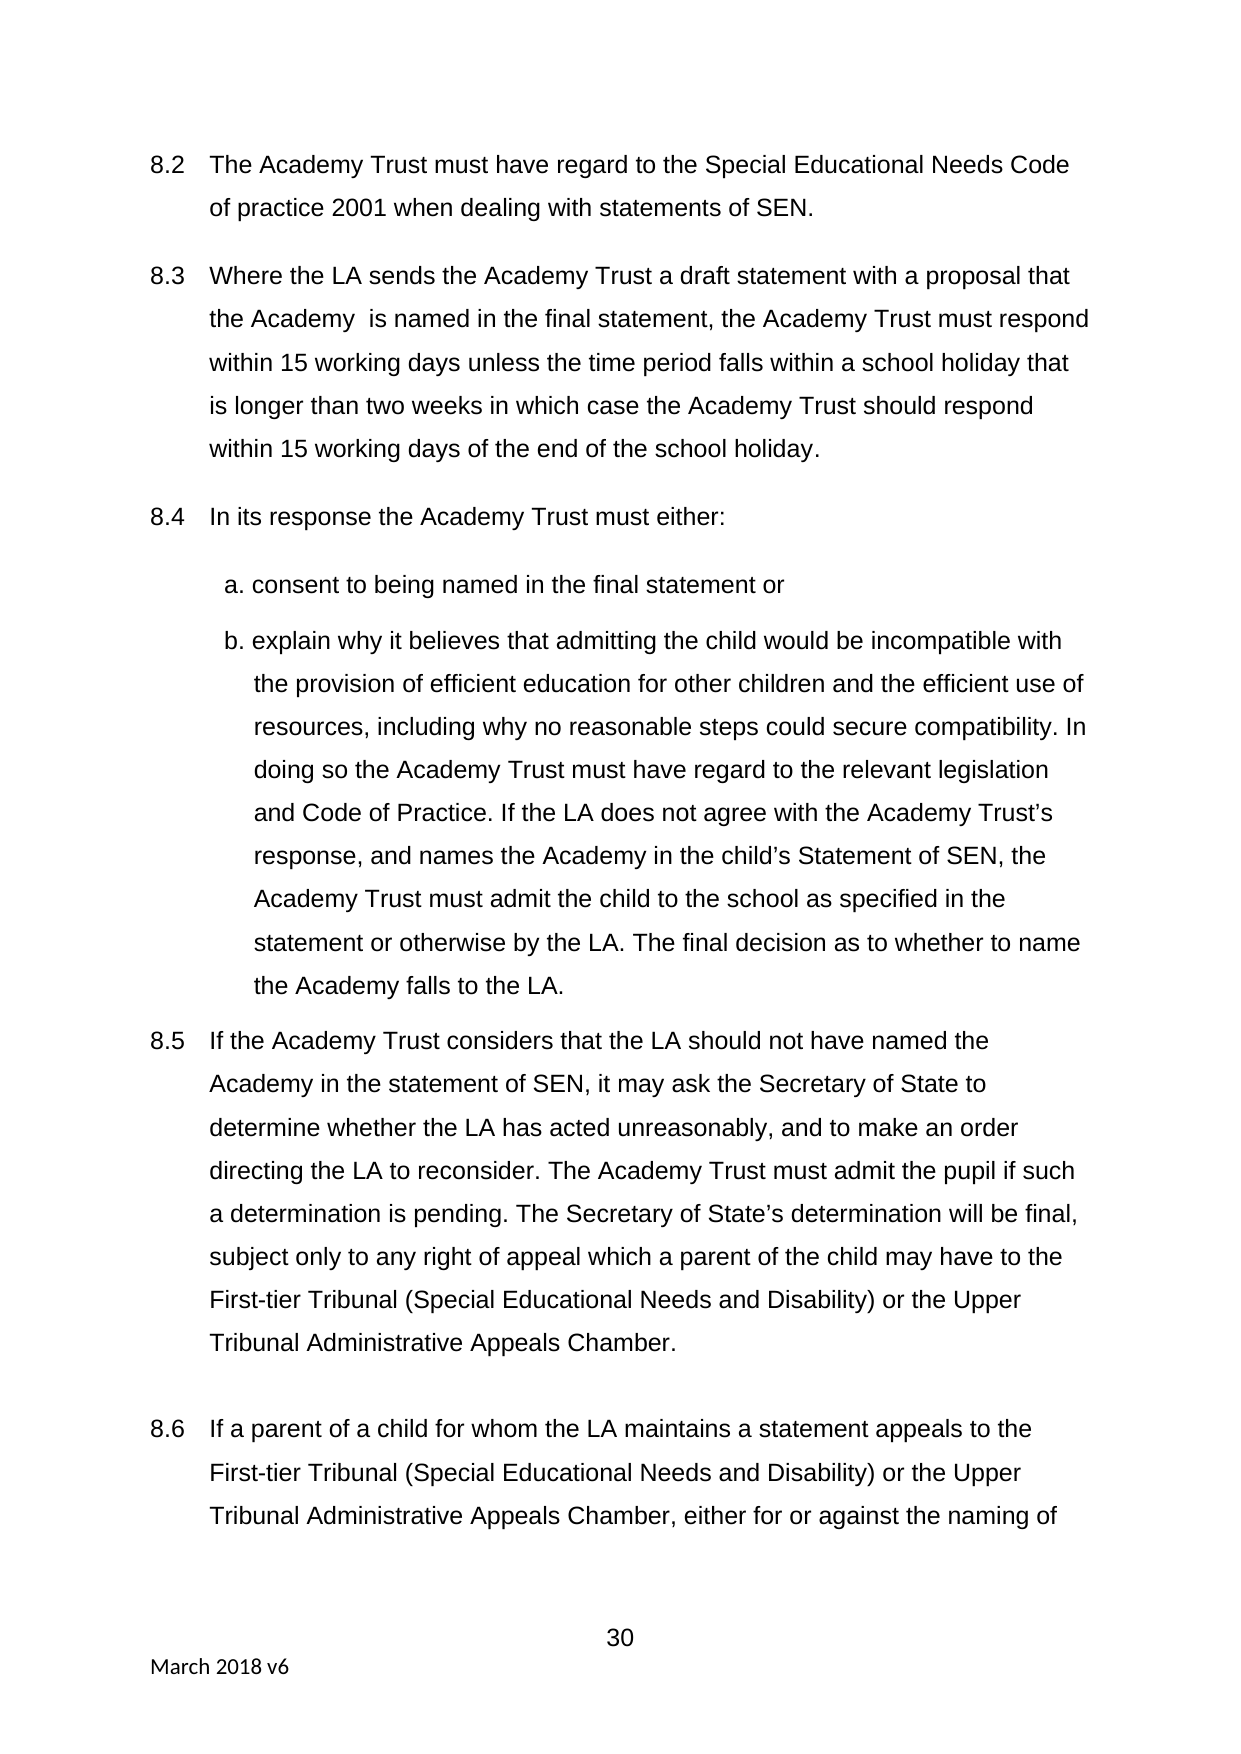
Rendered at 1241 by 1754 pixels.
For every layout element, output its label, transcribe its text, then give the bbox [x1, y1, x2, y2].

list If the Academy Trust considers that the LA should not have named the Academy in the statement of SEN, it may ask the Secretary of State to determine whether the LA has acted unreasonably, and to make an order directing the LA to reconsider. The Academy Trust must admit the pupil if such a determination is pending. The Secretary of State’s determination will be final, subject only to any right of appeal which a parent of the child may have to the First-tier Tribunal (Special Educational Needs and Disability) or the Upper Tribunal Administrative Appeals Chamber. [150, 1026, 1090, 1357]
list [150, 1414, 1090, 1529]
list The Academy Trust must have regard to the Special Educational Needs Code of practice 2001 when dealing with statements of SEN. [150, 150, 1090, 222]
text b. explain why it believes that admitting the child would be incompatible with the provision of efficient education for other children and the efficient use of resources, including why no reasonable steps could secure compatibility. In doing so the Academy Trust must have regard to the relevant legislation and Code of Practice. If the LA does not agree with the Academy Trust’s response, and names the Academy in the child’s Statement of SEN, the Academy Trust must admit the child to the school as specified in the statement or otherwise by the LA. The final decision as to whether to name the Academy falls to the LA. [224, 626, 1090, 999]
list In its response the Academy Trust must either: [150, 502, 1090, 531]
text a. consent to being named in the final statement or [224, 570, 1090, 599]
list Where the LA sends the Academy Trust a draft statement with a proposal that the Academy is named in the final statement, the Academy Trust must respond within 15 working days unless the time period falls within a school holiday that is longer than two weeks in which case the Academy Trust should respond within 15 working days of the end of the school holiday. [150, 261, 1090, 462]
